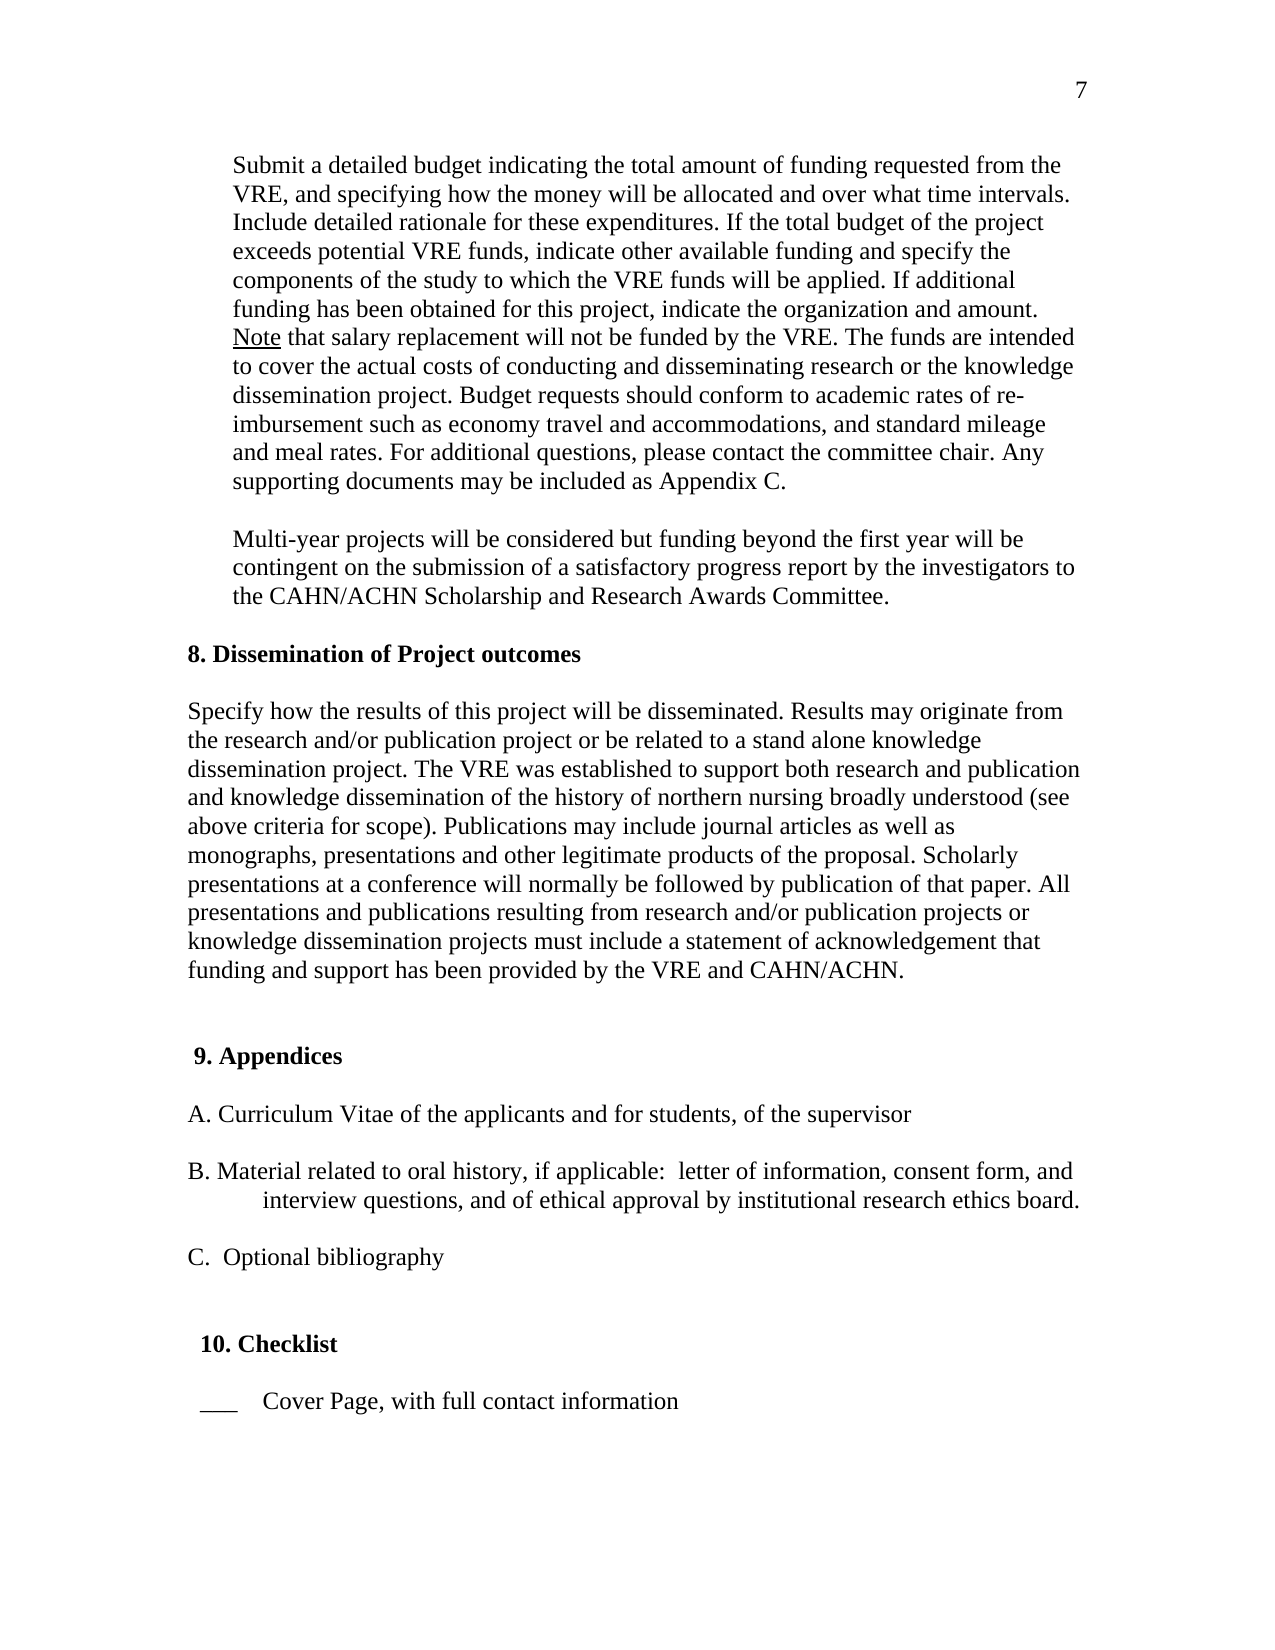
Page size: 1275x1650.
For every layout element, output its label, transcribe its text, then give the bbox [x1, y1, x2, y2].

text 10. Checklist [187, 1329, 1087, 1357]
text C. Optional bibliography [187, 1242, 1087, 1271]
text ___ Cover Page, with full contact information [200, 1386, 1087, 1415]
text 9. Appendices [187, 1041, 1087, 1070]
text Submit a detailed budget indicating the total amount of funding requested from the VRE, and specifying how the money will be allocated and over what time intervals. Include detailed rationale for these expenditures. If the total budget of the project exceeds potential VRE funds, indicate other available funding and specify the components of the study to which the VRE funds will be applied. If additional funding has been obtained for this project, indicate the organization and amount. Note that salary replacement will not be funded by the VRE. The funds are intended to cover the actual costs of conducting and disseminating research or the knowledge dissemination project. Budget requests should conform to academic rates of re-imbursement such as economy travel and accommodations, and standard mileage and meal rates. For additional questions, please contact the committee chair. Any supporting documents may be included as Appendix C. [232, 150, 1087, 495]
text Multi-year projects will be considered but funding beyond the first year will be contingent on the submission of a satisfactory progress report by the investigators to the CAHN/ACHN Scholarship and Research Awards Committee. [232, 524, 1087, 610]
text 8. Dissemination of Project outcomes [187, 639, 1087, 667]
text A. Curriculum Vitae of the applicants and for students, of the supervisor [187, 1099, 1087, 1127]
text Specify how the results of this project will be disseminated. Results may originate from the research and/or publication project or be related to a stand alone knowledge dissemination project. The VRE was established to support both research and publication and knowledge dissemination of the history of northern nursing broadly understood (see above criteria for scope). Publications may include journal articles as well as monographs, presentations and other legitimate products of the proposal. Scholarly presentations at a conference will normally be followed by publication of that paper. All presentations and publications resulting from research and/or publication projects or knowledge dissemination projects must include a statement of acknowledgement that funding and support has been provided by the VRE and CAHN/ACHN. [187, 696, 1087, 984]
text B. Material related to oral history, if applicable: letter of information, consent form, and interview questions, and of ethical approval by institutional research ethics board. [187, 1156, 1087, 1214]
